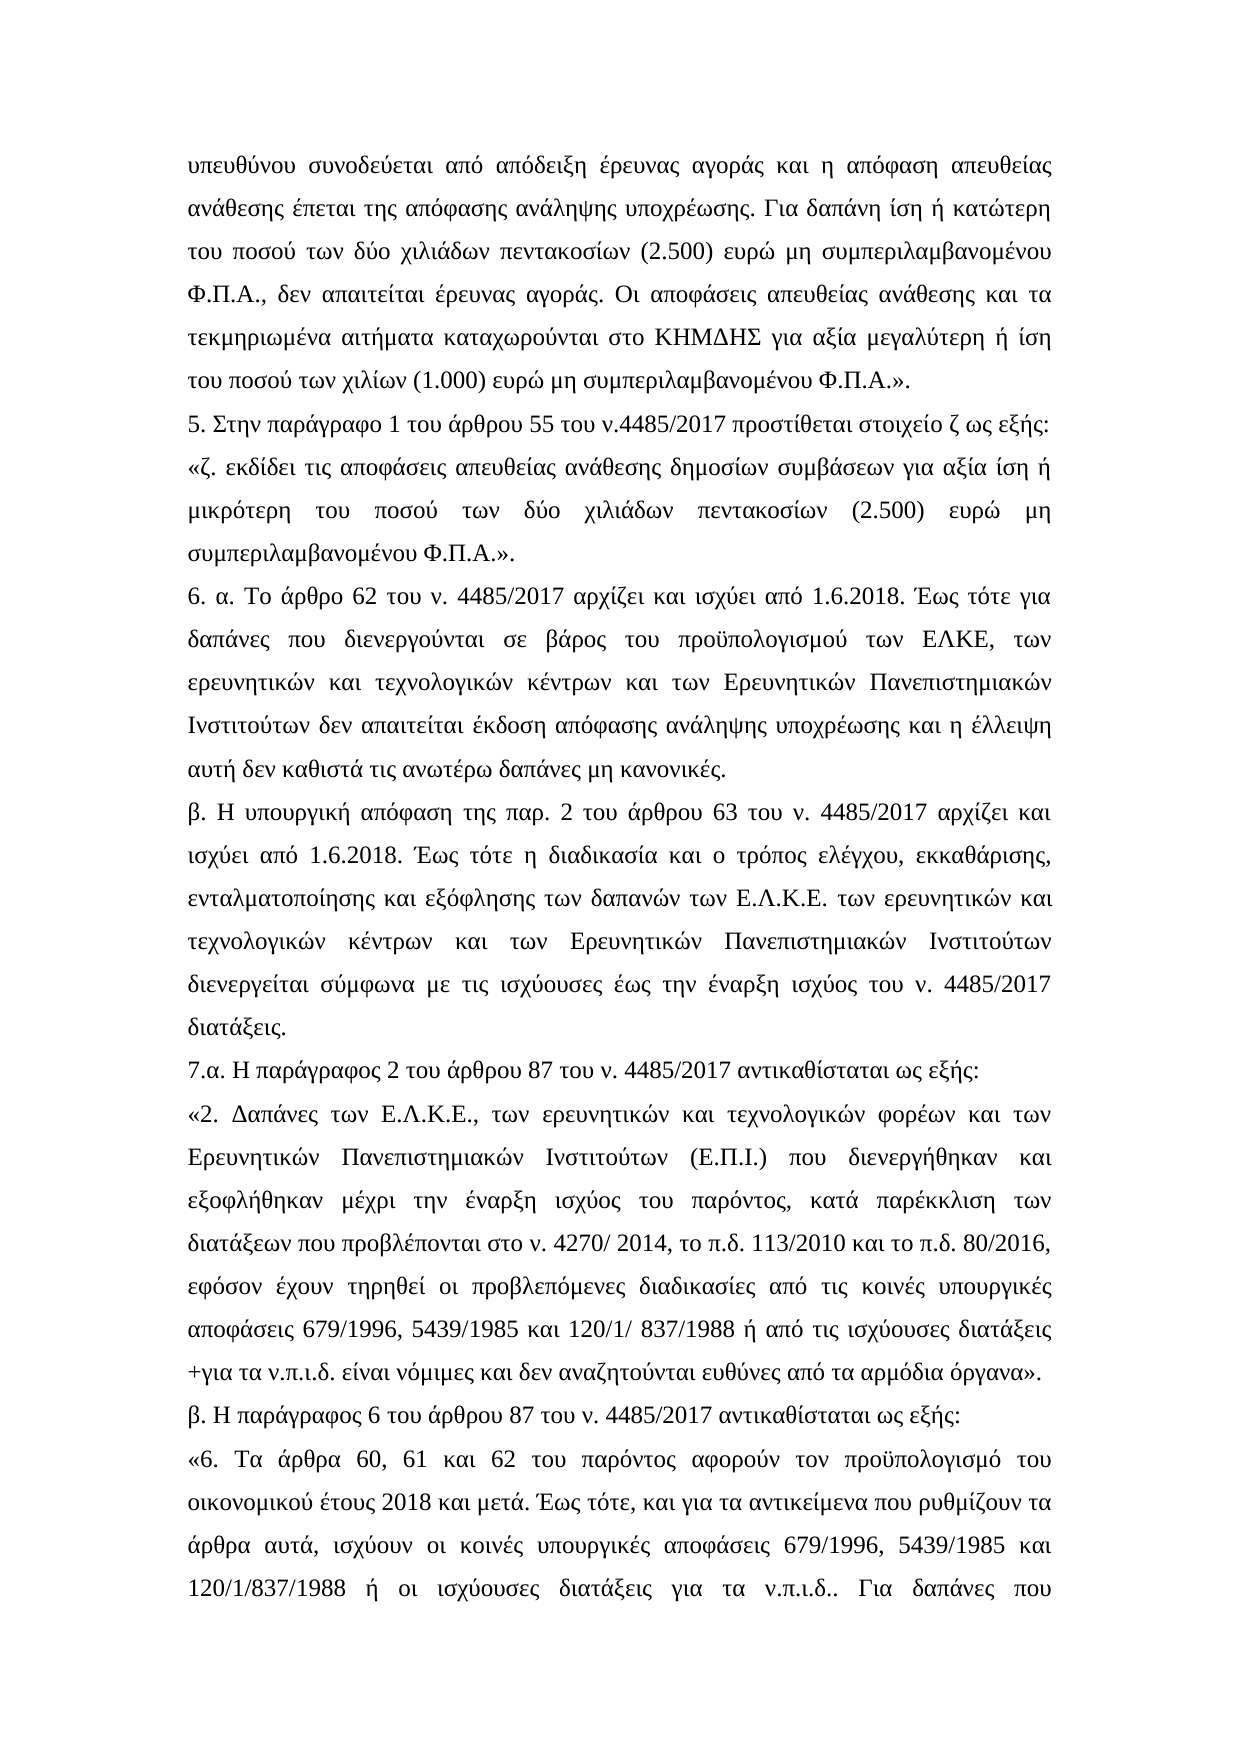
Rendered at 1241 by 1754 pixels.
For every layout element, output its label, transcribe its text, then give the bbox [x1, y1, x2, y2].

text «2. Δαπάνες των Ε.Λ.Κ.Ε., των ερευνητικών και τεχνολογικών φορέων και των Ερευνητικών Πανεπιστημιακών Ινστιτούτων (Ε.Π.Ι.) που διενεργήθηκαν και εξοφλήθηκαν μέχρι την έναρξη ισχύος του παρόντος, κατά παρέκκλιση των διατάξεων που προβλέπονται στο ν. 4270/ 2014, το π.δ. 113/2010 και το π.δ. 80/2016, εφόσον έχουν τηρηθεί οι προβλεπόμενες διαδικασίες από τις κοινές υπουργικές αποφάσεις 679/1996, 5439/1985 και 120/1/ 837/1988 ή από τις ισχύουσες διατάξεις +για τα ν.π.ι.δ. είναι νόμιμες και δεν αναζητούνται ευθύνες από τα αρμόδια όργανα». [187, 1099, 1053, 1386]
text β. Η παράγραφος 6 του άρθρου 87 του ν. 4485/2017 αντικαθίσταται ως εξής: [187, 1401, 1053, 1429]
text 5. Στην παράγραφο 1 του άρθρου 55 του ν.4485/2017 προστίθεται στοιχείo ζ ως εξής: [187, 409, 1053, 437]
text 6. α. Το άρθρο 62 του ν. 4485/2017 αρχίζει και ισχύει από 1.6.2018. Έως τότε για δαπάνες που διενεργούνται σε βάρος του προϋπολογισμού των ΕΛΚΕ, των ερευνητικών και τεχνολογικών κέντρων και των Ερευνητικών Πανεπιστημιακών Ινστιτούτων δεν απαιτείται έκδοση απόφασης ανάληψης υποχρέωσης και η έλλειψη αυτή δεν καθιστά τις ανωτέρω δαπάνες μη κανονικές. [187, 581, 1053, 782]
text β. Η υπουργική απόφαση της παρ. 2 του άρθρου 63 του ν. 4485/2017 αρχίζει και ισχύει από 1.6.2018. Έως τότε η διαδικασία και ο τρόπος ελέγχου, εκκαθάρισης, ενταλματοποίησης και εξόφλησης των δαπανών των Ε.Λ.Κ.Ε. των ερευνητικών και τεχνολογικών κέντρων και των Ερευνητικών Πανεπιστημιακών Ινστιτούτων διενεργείται σύμφωνα με τις ισχύουσες έως την έναρξη ισχύος του ν. 4485/2017 διατάξεις. [187, 797, 1053, 1041]
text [187, 1444, 1053, 1602]
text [187, 150, 1053, 394]
text «ζ. εκδίδει τις αποφάσεις απευθείας ανάθεσης δημοσίων συμβάσεων για αξία ίση ή μικρότερη του ποσού των δύο χιλιάδων πεντακοσίων (2.500) ευρώ μη συμπεριλαμβανομένου Φ.Π.Α.». [187, 452, 1053, 567]
text 7.α. Η παράγραφος 2 του άρθρου 87 του ν. 4485/2017 αντικαθίσταται ως εξής: [187, 1056, 1053, 1084]
